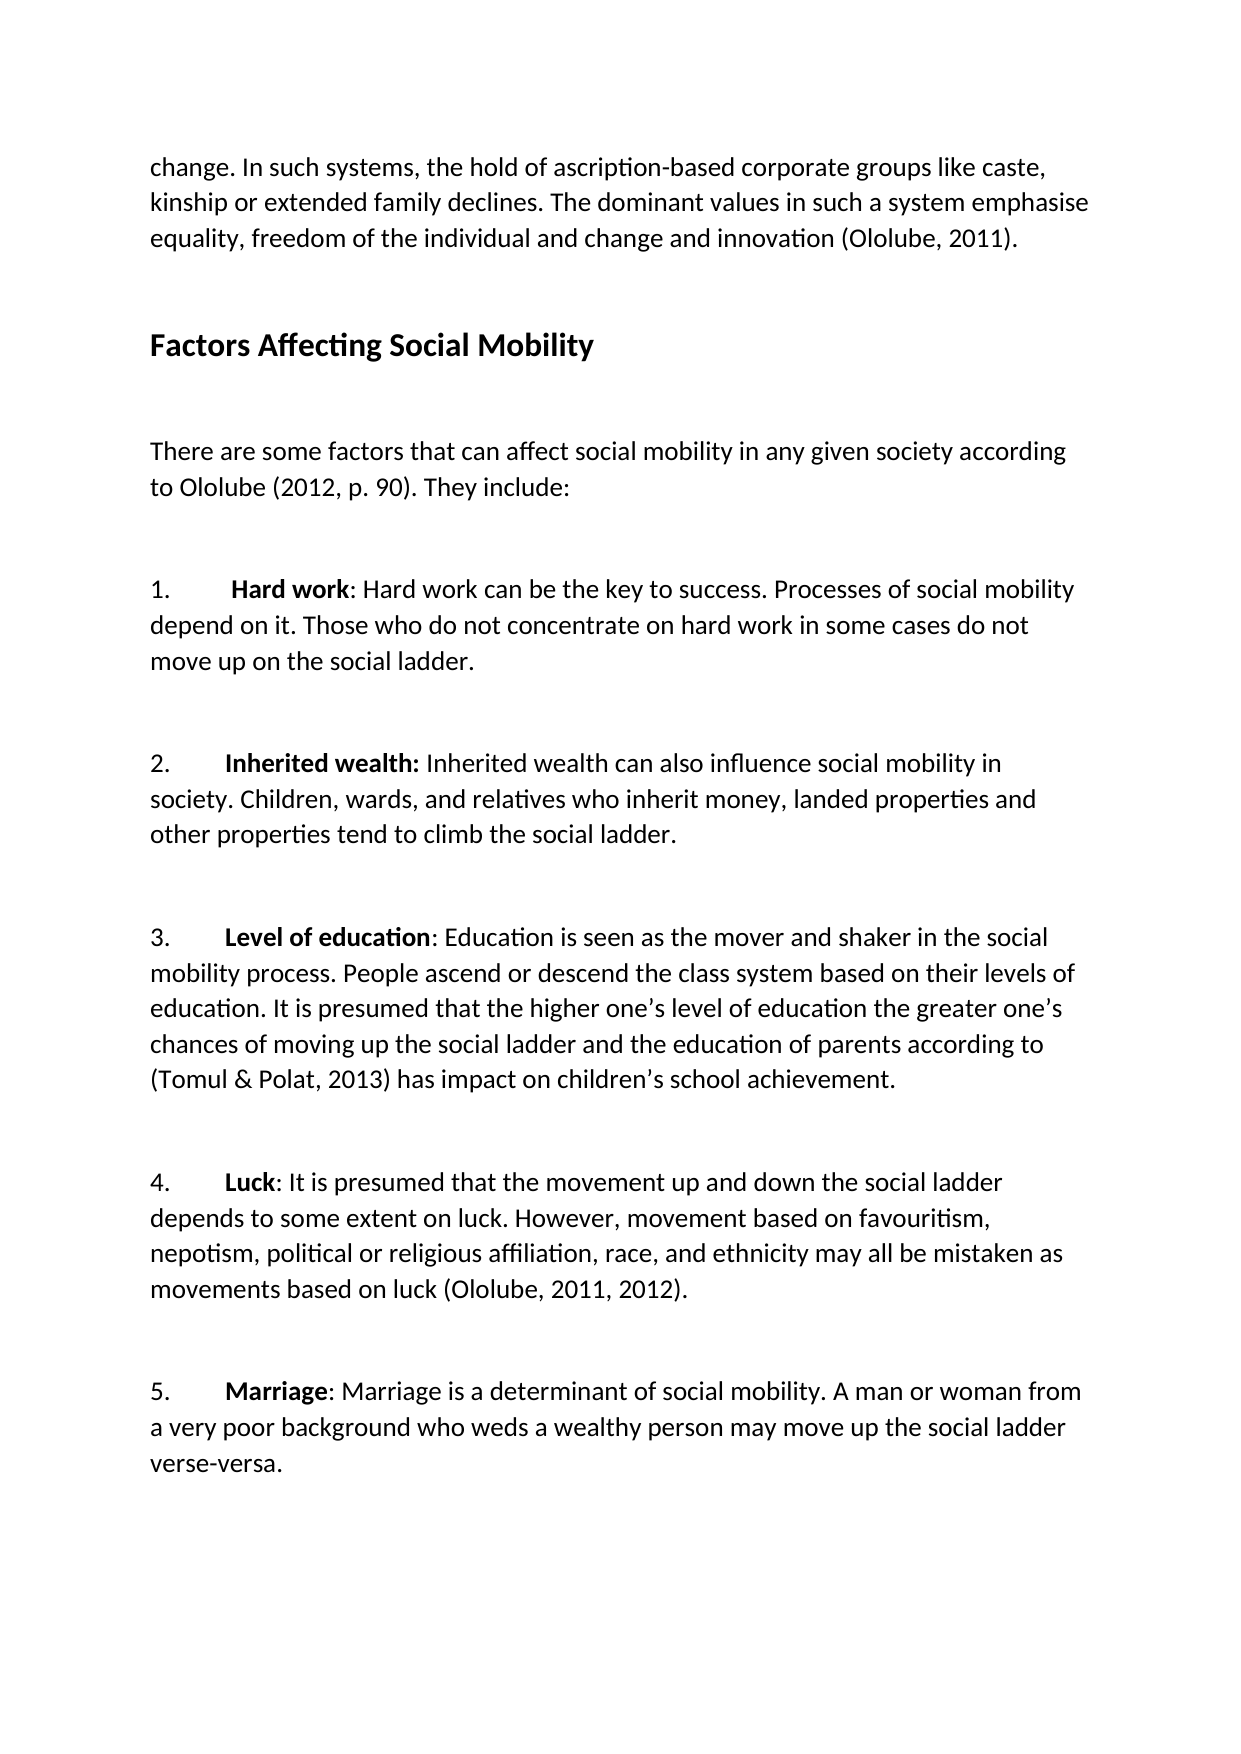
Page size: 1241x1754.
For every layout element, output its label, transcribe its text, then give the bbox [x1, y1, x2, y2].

text 5. Marriage: Marriage is a determinant of social mobility. A man or woman from a very poor background who weds a wealthy person may move up the social ladder verse-versa. [150, 1374, 1090, 1479]
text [150, 150, 1090, 254]
text 1. Hard work: Hard work can be the key to success. Processes of social mobility depend on it. Those who do not concentrate on hard work in some cases do not move up on the social ladder. [150, 573, 1090, 677]
text 3. Level of education: Education is seen as the mover and shaker in the social mobility process. People ascend or descend the class system based on their levels of education. It is presumed that the higher one’s level of education the greater one’s chances of moving up the social ladder and the education of parents according to (Tomul & Polat, 2013) has impact on children’s school achievement. [150, 920, 1090, 1096]
text 4. Luck: It is presumed that the movement up and down the social ladder depends to some extent on luck. However, movement based on favouritism, nepotism, political or religious affiliation, race, and ethnicity may all be mistaken as movements based on luck (Ololube, 2011, 2012). [150, 1165, 1090, 1305]
text 2. Inherited wealth: Inherited wealth can also influence social mobility in society. Children, wards, and relatives who inherit money, landed properties and other properties tend to climb the social ladder. [150, 746, 1090, 851]
text There are some factors that can affect social mobility in any given society according to Ololube (2012, p. 90). They include: [150, 434, 1090, 503]
text Factors Affecting Social Mobility [150, 324, 1090, 364]
